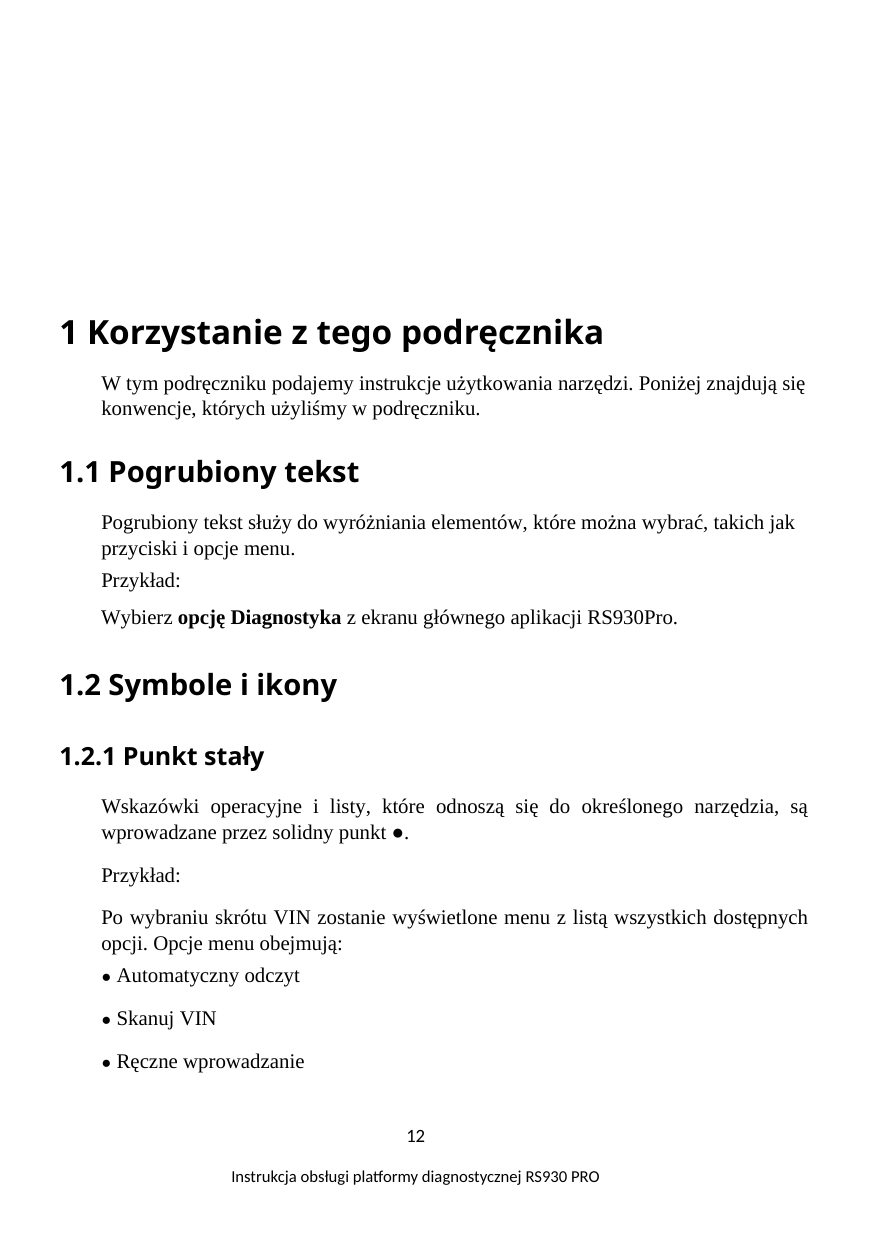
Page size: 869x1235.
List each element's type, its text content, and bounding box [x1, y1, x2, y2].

text Przykład: [101, 568, 809, 592]
text ● Ręczne wprowadzanie [101, 1048, 809, 1073]
text ● Skanuj VIN [101, 1006, 809, 1030]
subtitle 1.1 Pogrubiony tekst [59, 439, 809, 504]
subtitle 1 Korzystanie z tego podręcznika [59, 309, 809, 354]
text Po wybraniu skrótu VIN zostanie wyświetlone menu z listą wszystkich dostępnych opcji. Opcje menu obejmują: [101, 905, 809, 955]
text W tym podręczniku podajemy instrukcje użytkowania narzędzi. Poniżej znajdują się konwencje, których użyliśmy w podręczniku. [101, 370, 809, 420]
text Wybierz opcję Diagnostyka z ekranu głównego aplikacji RS930Pro. [59, 601, 809, 633]
text ● Automatyczny odczyt [101, 963, 809, 987]
text Wskazówki operacyjne i listy, które odnoszą się do określonego narzędzia, są wprowadzane przez solidny punkt ●. [101, 794, 809, 844]
text Pogrubiony tekst służy do wyróżniania elementów, które można wybrać, takich jak przyciski i opcje menu. [101, 510, 809, 560]
text Przykład: [101, 863, 809, 887]
subtitle 1.2.1 Punkt stały [59, 723, 809, 788]
subtitle 1.2 Symbole i ikony [59, 652, 809, 717]
